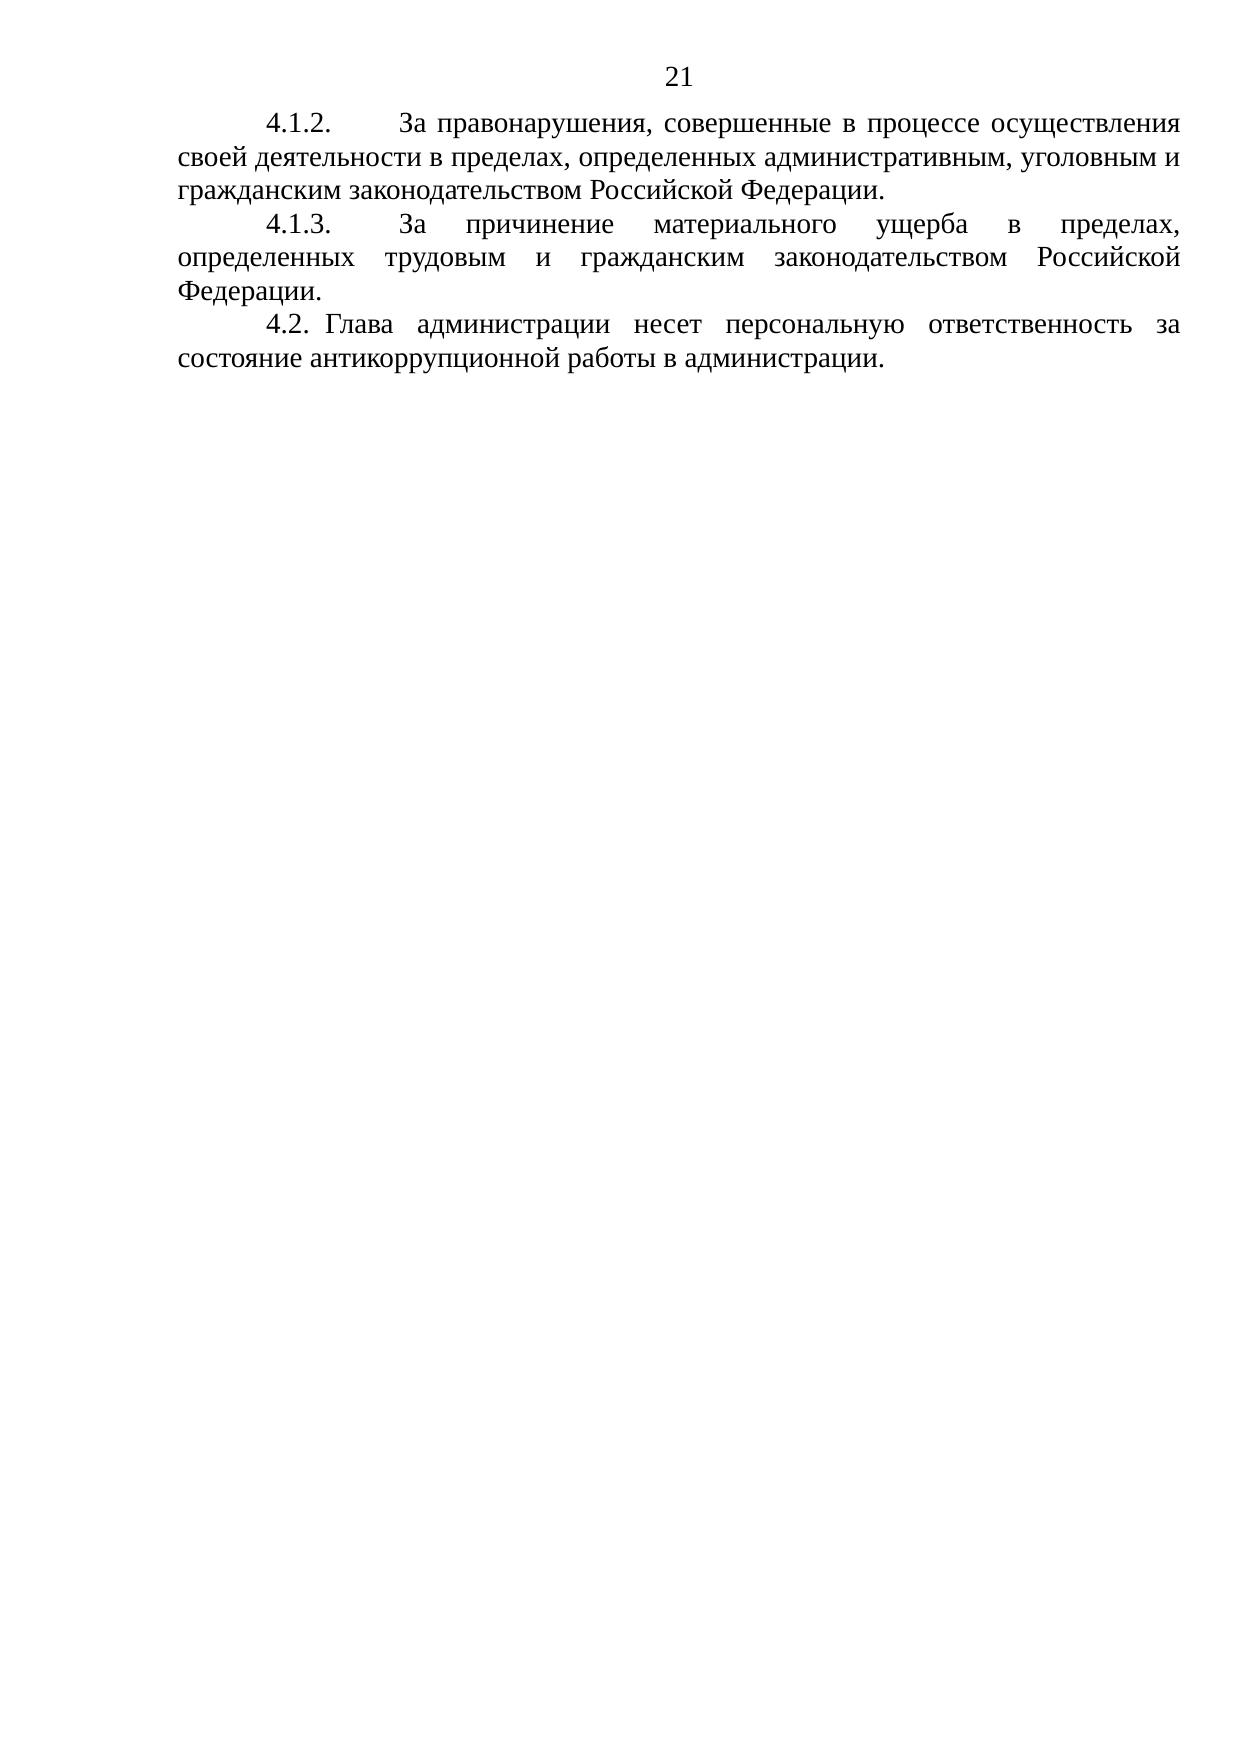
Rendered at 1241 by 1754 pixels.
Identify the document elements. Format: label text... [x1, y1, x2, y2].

text 4.1.3. За причинение материального ущерба в пределах, определенных трудовым и гражданским законодательством Российской Федерации. [177, 206, 1181, 306]
text 4.2. Глава администрации несет персональную ответственность за состояние антикоррупционной работы в администрации. [177, 306, 1181, 373]
text 4.1.2. За правонарушения, совершенные в процессе осуществления своей деятельности в пределах, определенных административным, уголовным и гражданским законодательством Российской Федерации. [177, 105, 1181, 206]
